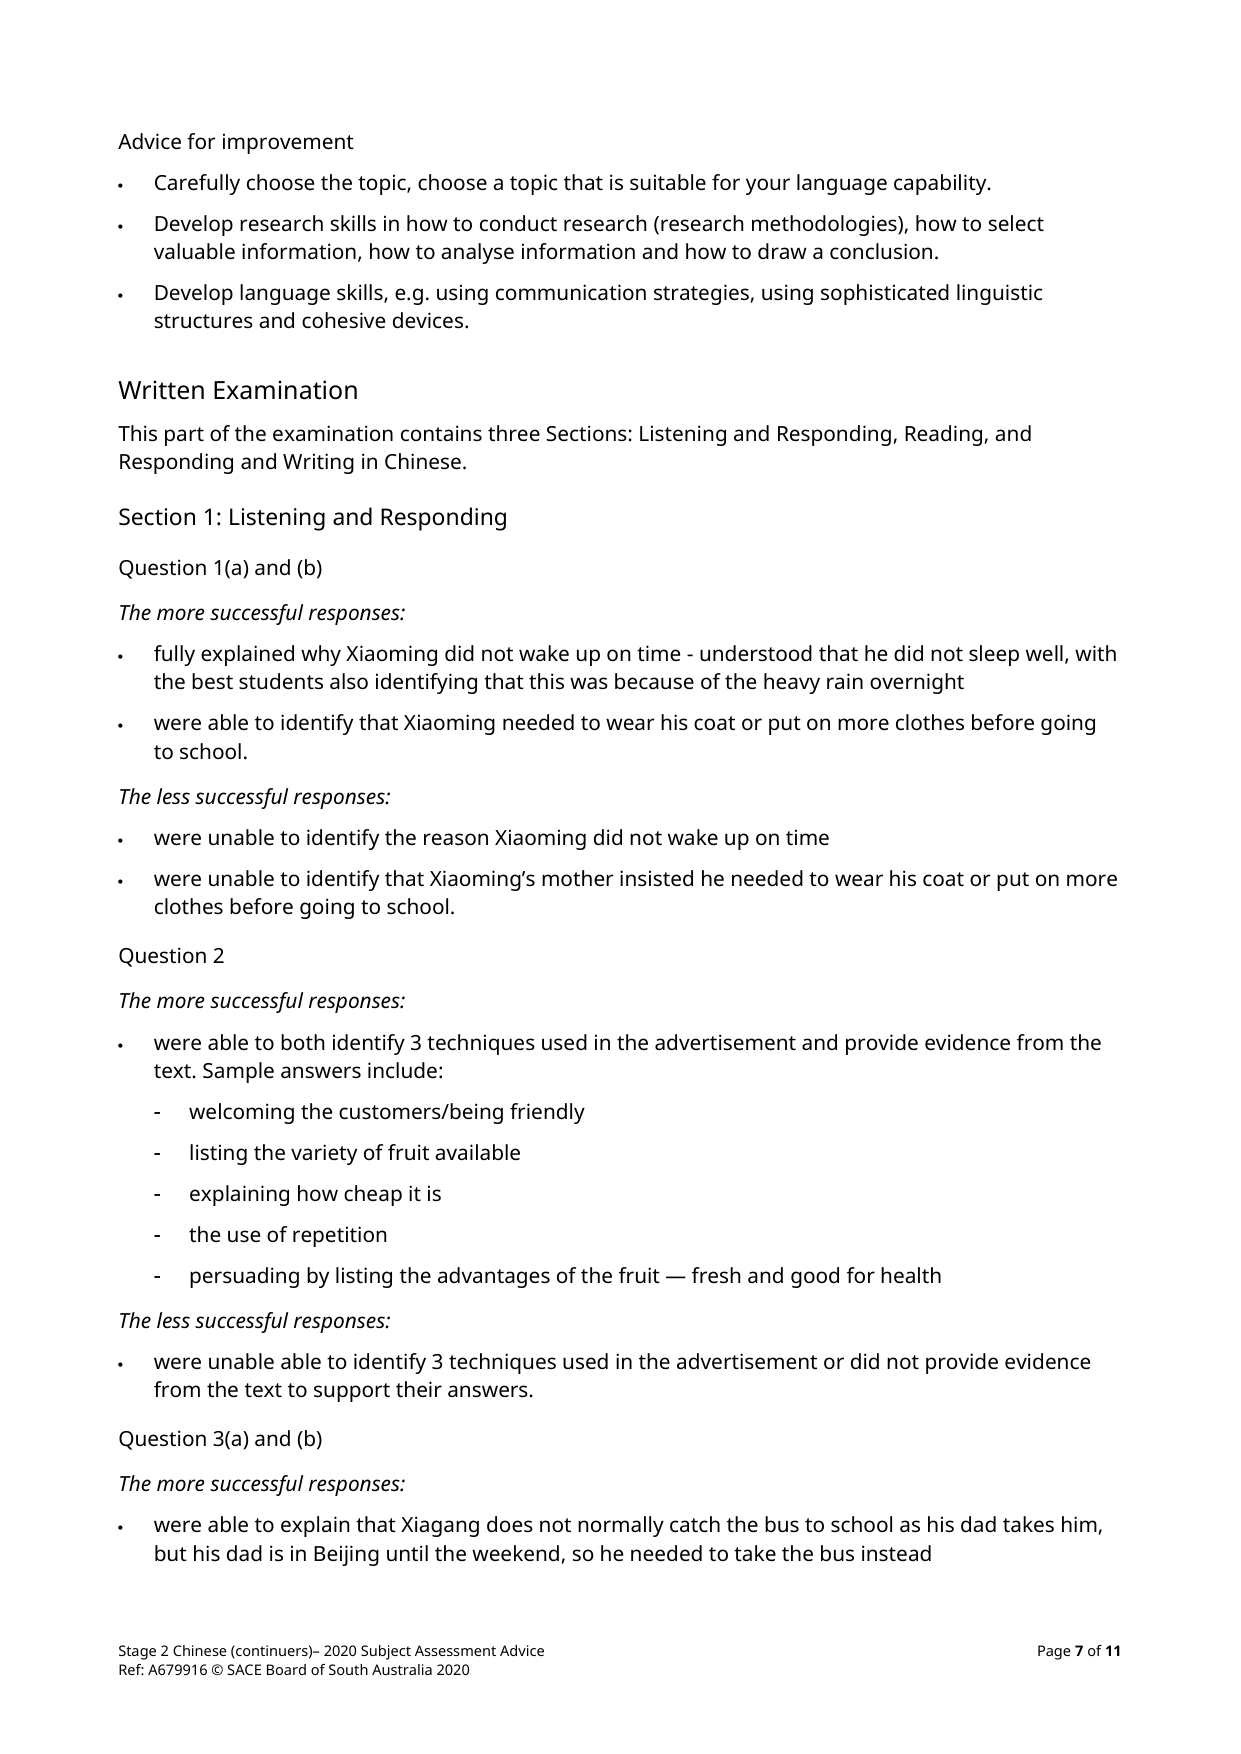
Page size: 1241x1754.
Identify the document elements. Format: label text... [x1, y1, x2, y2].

text Carefully choose the topic, choose a topic that is suitable for your language capability. [118, 168, 1122, 196]
text The more successful responses: [118, 1469, 1122, 1498]
text Question 3(a) and (b) [118, 1424, 1122, 1453]
subtitle Section 1: Listening and Responding [118, 501, 1122, 532]
text were unable able to identify 3 techniques used in the advertisement or did not provide evidence from the text to support their answers. [118, 1347, 1122, 1404]
text were able to explain that Xiagang does not normally catch the bus to school as his dad takes him, but his dad is in Beijing until the weekend, so he needed to take the bus instead [118, 1511, 1122, 1567]
text Question 1(a) and (b) [118, 553, 1122, 581]
text were able to identify that Xiaoming needed to wear his coat or put on more clothes before going to school. [118, 708, 1122, 765]
text Develop language skills, e.g. using communication strategies, using sophisticated linguistic structures and cohesive devices. [118, 278, 1122, 335]
subtitle Written Examination [118, 372, 1122, 407]
text explaining how cheap it is [153, 1179, 1122, 1207]
text Question 2 [118, 942, 1122, 970]
text the use of repetition [153, 1220, 1122, 1248]
text were unable to identify the reason Xiaoming did not wake up on time [118, 823, 1122, 851]
subtitle Advice for improvement [118, 127, 1122, 155]
text The less successful responses: [118, 1306, 1122, 1334]
text were able to both identify 3 techniques used in the advertisement and provide evidence from the text. Sample answers include: [118, 1028, 1122, 1084]
text The less successful responses: [118, 782, 1122, 810]
text were unable to identify that Xiaoming’s mother insisted he needed to wear his coat or put on more clothes before going to school. [118, 864, 1122, 921]
text welcoming the customers/being friendly [153, 1097, 1122, 1125]
text The more successful responses: [118, 598, 1122, 627]
text The more successful responses: [118, 987, 1122, 1015]
text persuading by listing the advantages of the fruit — fresh and good for health [153, 1261, 1122, 1289]
text fully explained why Xiaoming did not wake up on time - understood that he did not sleep well, with the best students also identifying that this was because of the heavy rain overnight [118, 639, 1122, 696]
text This part of the examination contains three Sections: Listening and Responding, Reading, and Responding and Writing in Chinese. [118, 419, 1122, 476]
text Develop research skills in how to conduct research (research methodologies), how to select valuable information, how to analyse information and how to draw a conclusion. [118, 209, 1122, 266]
text listing the variety of fruit available [153, 1138, 1122, 1166]
